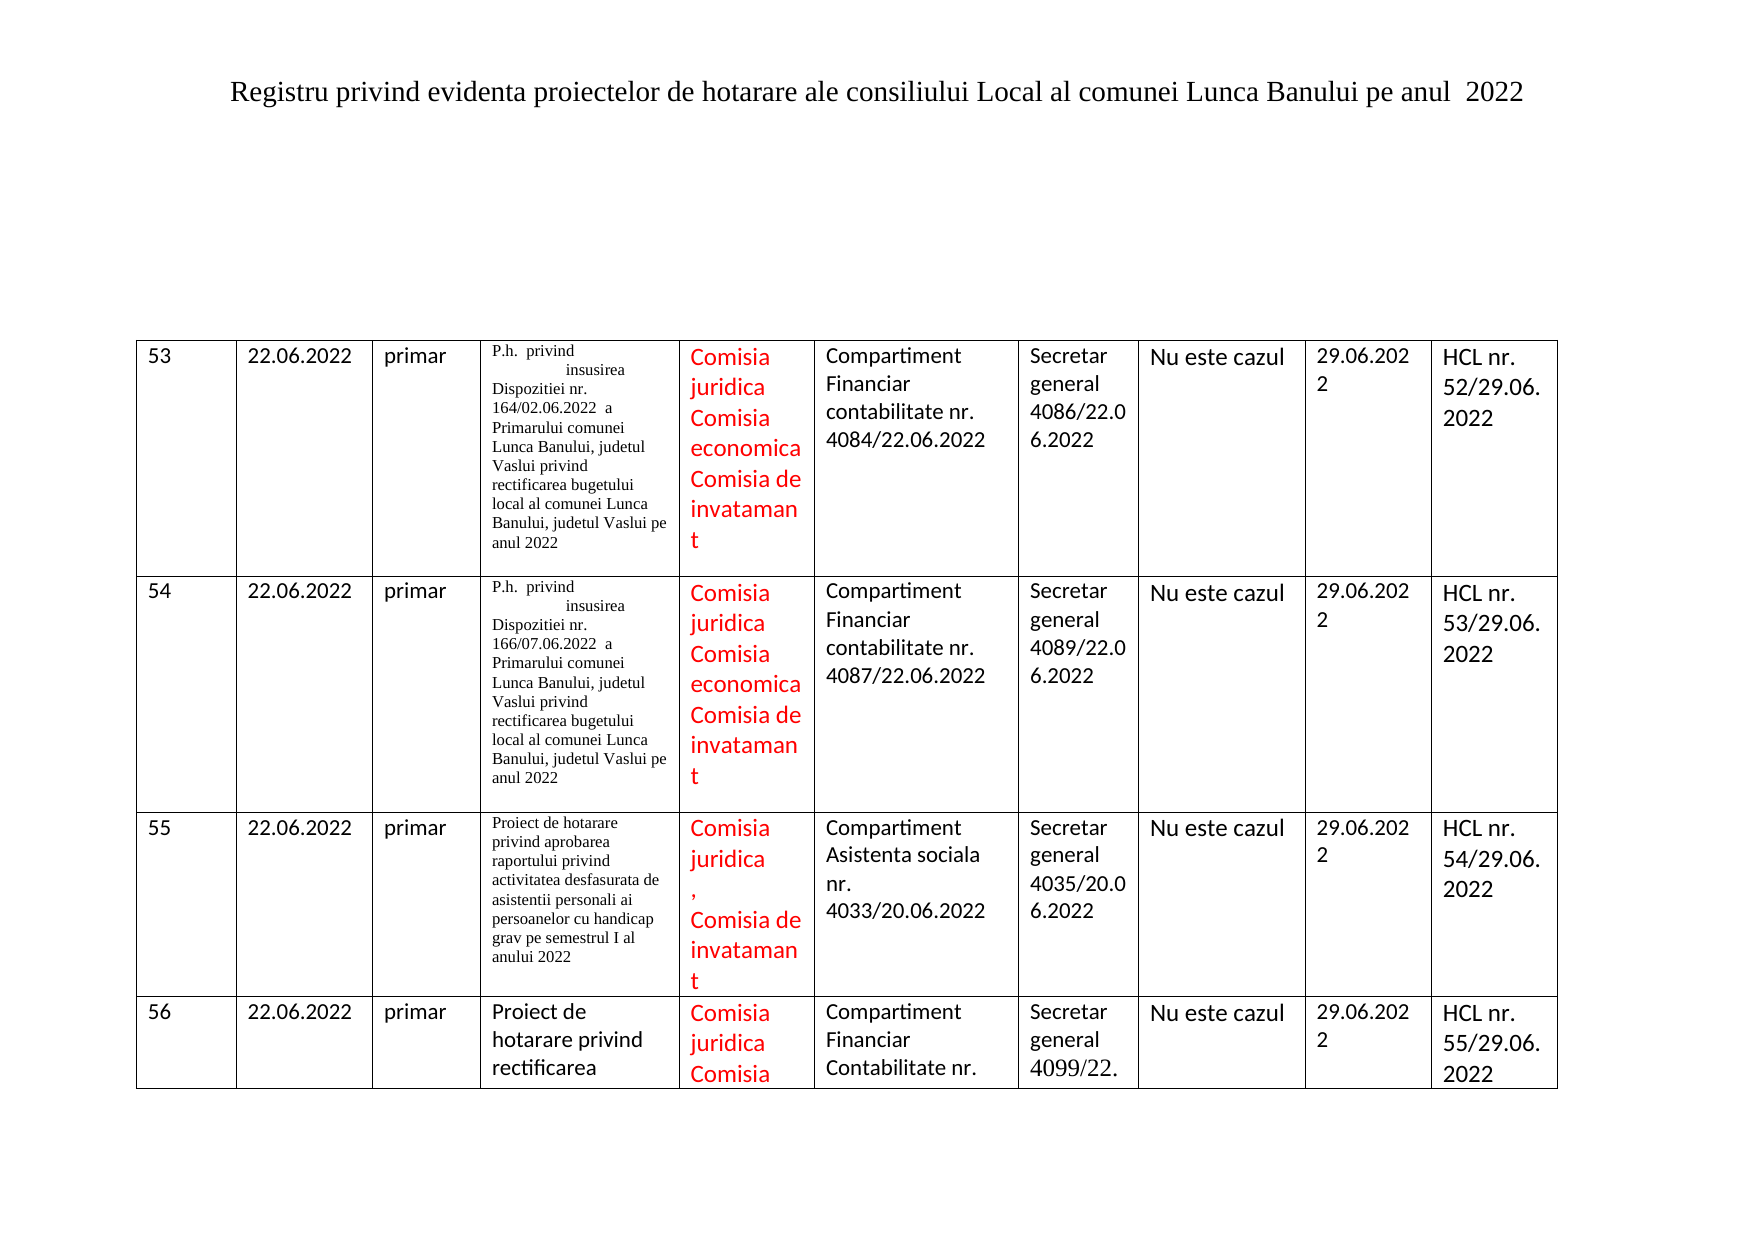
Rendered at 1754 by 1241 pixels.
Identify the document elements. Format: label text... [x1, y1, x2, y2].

table_cell P.h. privind insusirea Dispozitiei nr. 164/02.06.2022 a Primarului comunei Lunca Banului, judetul Vaslui privind rectificarea bugetului local al comunei Lunca Banului, judetul Vaslui pe anul 2022 [481, 341, 679, 576]
table_cell Compartiment Asistenta sociala nr. 4033/20.06.2022 [815, 813, 1018, 996]
table_cell Comisia juridica Comisia economica Comisia de invatamant [680, 577, 814, 812]
table_cell Comisia juridica Comisia economica Comisia de invatamant [680, 341, 814, 576]
table_cell Comisia juridica , Comisia de invatamant [680, 813, 814, 996]
table_cell Secretar general 4089/22.06.2022 [1019, 577, 1138, 812]
table_cell P.h. privind insusirea Dispozitiei nr. 166/07.06.2022 a Primarului comunei Lunca Banului, judetul Vaslui privind rectificarea bugetului local al comunei Lunca Banului, judetul Vaslui pe anul 2022 [481, 577, 679, 812]
table_cell primar [373, 577, 480, 812]
table_cell HCL nr. 53/29.06.2022 [1432, 577, 1557, 812]
table_cell 29.06.2022 [1306, 341, 1431, 576]
table_cell 29.06.2022 [1306, 997, 1431, 1088]
table_cell primar [373, 997, 480, 1088]
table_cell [481, 997, 679, 1088]
table_cell 29.06.2022 [1306, 577, 1431, 812]
table_cell Nu este cazul [1139, 997, 1305, 1088]
table_cell primar [373, 341, 480, 576]
table_cell 22.06.2022 [237, 813, 372, 996]
table_cell Nu este cazul [1139, 813, 1305, 996]
table_cell Compartiment Financiar contabilitate nr. 4084/22.06.2022 [815, 341, 1018, 576]
table_cell 56 [137, 997, 236, 1088]
table_cell 22.06.2022 [237, 997, 372, 1088]
table_cell 22.06.2022 [237, 341, 372, 576]
table_cell Secretar general 4035/20.06.2022 [1019, 813, 1138, 996]
table_cell HCL nr. 54/29.06.2022 [1432, 813, 1557, 996]
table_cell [1019, 997, 1138, 1088]
table_cell 22.06.2022 [237, 577, 372, 812]
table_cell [680, 997, 814, 1088]
table_cell Nu este cazul [1139, 341, 1305, 576]
table_cell 55 [137, 813, 236, 996]
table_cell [815, 997, 1018, 1088]
table_cell primar [373, 813, 480, 996]
table_cell Compartiment Financiar contabilitate nr. 4087/22.06.2022 [815, 577, 1018, 812]
table_cell 29.06.2022 [1306, 813, 1431, 996]
table_cell 54 [137, 577, 236, 812]
table_cell Secretar general 4086/22.06.2022 [1019, 341, 1138, 576]
table_cell Proiect de hotarare privind aprobarea raportului privind activitatea desfasurata de asistentii personali ai persoanelor cu handicap grav pe semestrul I al anului 2022 [481, 813, 679, 996]
table_cell 53 [137, 341, 236, 576]
table_cell HCL nr. 52/29.06.2022 [1432, 341, 1557, 576]
table_cell Nu este cazul [1139, 577, 1305, 812]
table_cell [1432, 997, 1557, 1088]
